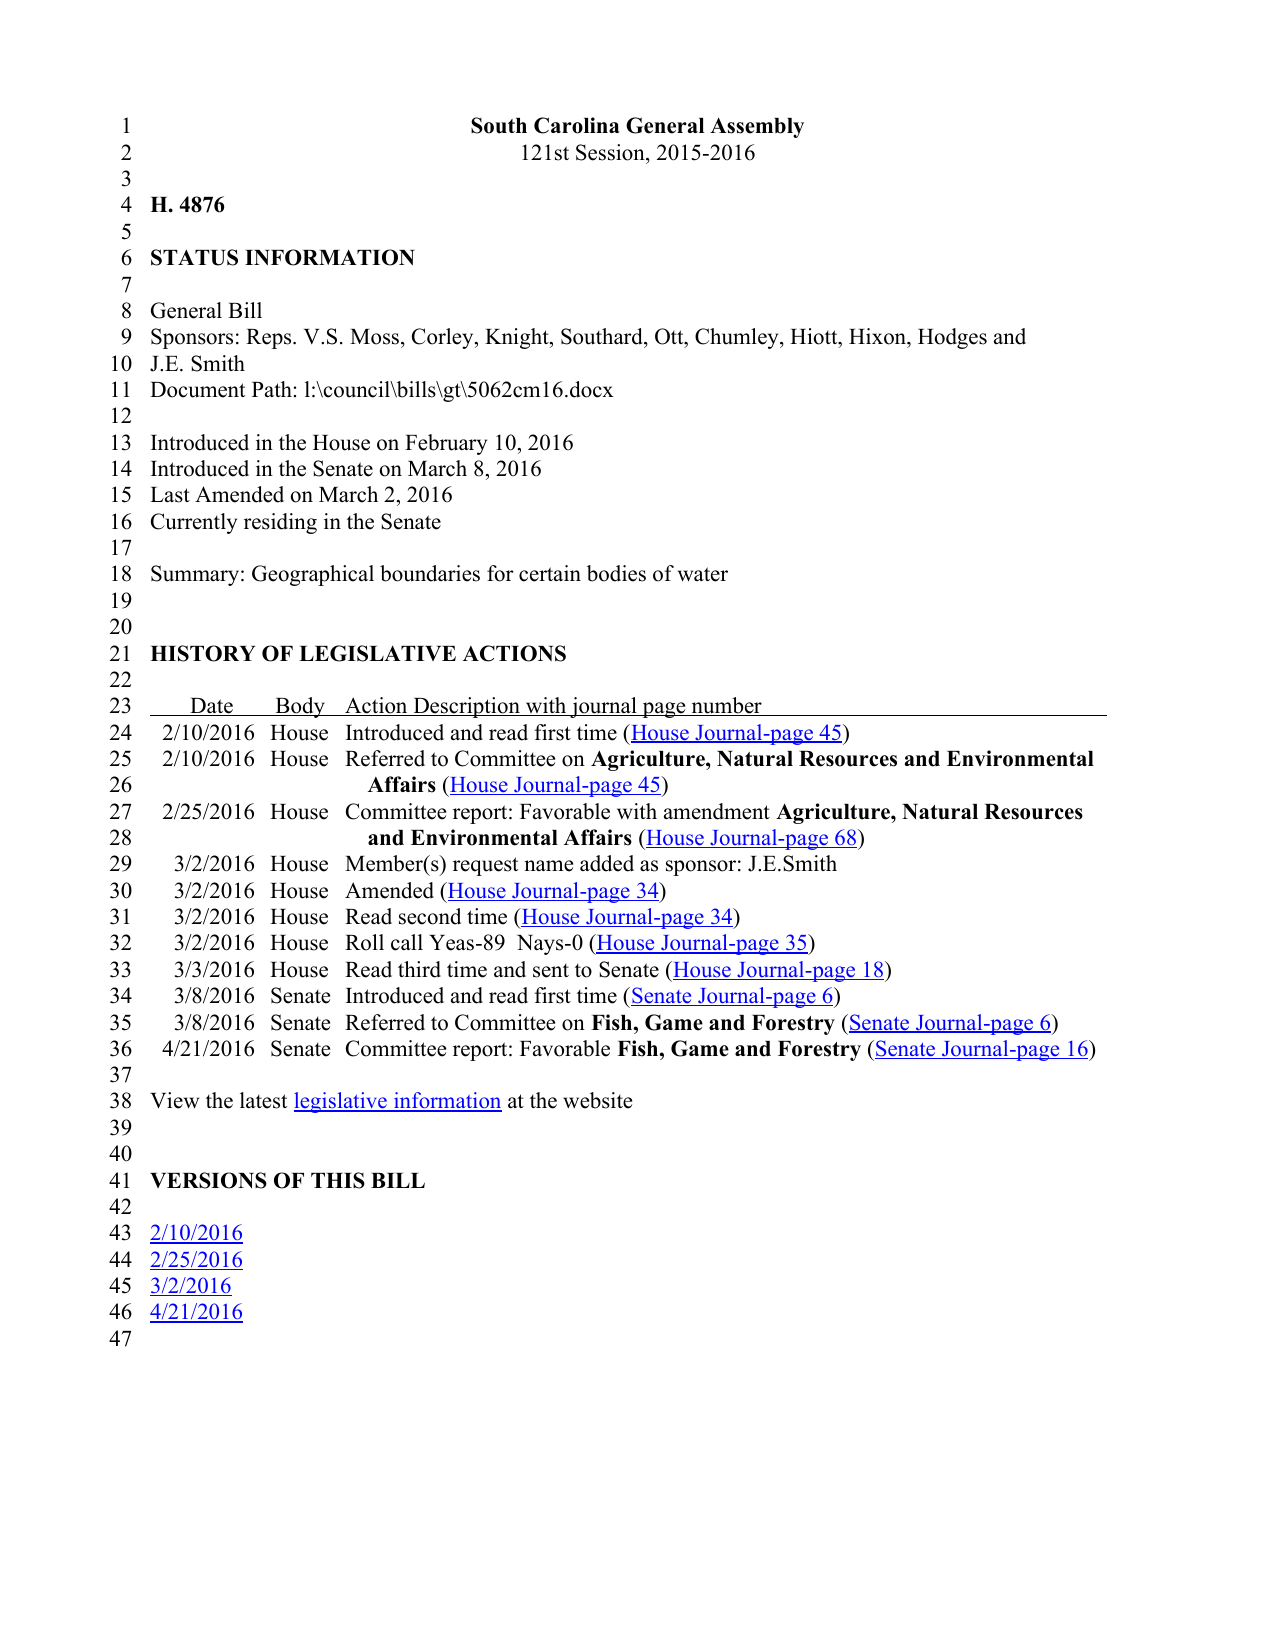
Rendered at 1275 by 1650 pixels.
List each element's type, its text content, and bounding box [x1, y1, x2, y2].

text 2/10/2016 House Referred to Committee on Agriculture, Natural Resources and Environmental Affairs (House Journal-page 45) [150, 745, 1125, 798]
text 2/10/2016 [150, 1219, 1125, 1246]
text 3/8/2016 Senate Introduced and read first time (Senate Journal-page 6) [150, 982, 1125, 1008]
text Date Body Action Description with journal page number [150, 692, 1125, 719]
text 3/2/2016 [150, 1272, 1125, 1298]
text 3/2/2016 House Member(s) request name added as sponsor: J.E.Smith [150, 850, 1125, 877]
text 4/21/2016 Senate Committee report: Favorable Fish, Game and Forestry (Senate Journal-page 16) [150, 1035, 1125, 1061]
text General Bill [150, 297, 1125, 323]
text Summary: Geographical boundaries for certain bodies of water [150, 561, 1125, 587]
text 3/2/2016 House Read second time (House Journal-page 34) [150, 903, 1125, 929]
text Last Amended on March 2, 2016 [150, 481, 1125, 508]
text VERSIONS OF THIS BILL [150, 1167, 1125, 1193]
text 3/2/2016 House Roll call Yeas-89 Nays-0 (House Journal-page 35) [150, 929, 1125, 956]
text 2/25/2016 House Committee report: Favorable with amendment Agriculture, Natural Resources and Environmental Affairs (House Journal-page 68) [150, 798, 1125, 850]
text HISTORY OF LEGISLATIVE ACTIONS [150, 639, 1125, 666]
text View the latest legislative information at the website [150, 1088, 1125, 1114]
text H. 4876 [150, 192, 1125, 218]
text 3/2/2016 House Amended (House Journal-page 34) [150, 877, 1125, 903]
text 121st Session, 2015-2016 [150, 139, 1125, 165]
text South Carolina General Assembly [150, 112, 1125, 139]
text 3/3/2016 House Read third time and sent to Senate (House Journal-page 18) [150, 956, 1125, 982]
text 2/10/2016 House Introduced and read first time (House Journal-page 45) [150, 719, 1125, 745]
text Introduced in the Senate on March 8, 2016 [150, 455, 1125, 481]
text 3/8/2016 Senate Referred to Committee on Fish, Game and Forestry (Senate Journal-page 6) [150, 1008, 1125, 1035]
text Sponsors: Reps. V.S. Moss, Corley, Knight, Southard, Ott, Chumley, Hiott, Hixon, Hodges and J.E. Smith [150, 323, 1125, 376]
text Currently residing in the Senate [150, 508, 1125, 534]
text Introduced in the House on February 10, 2016 [150, 429, 1125, 455]
text 4/21/2016 [150, 1298, 1125, 1325]
text 2/25/2016 [150, 1246, 1125, 1272]
text STATUS INFORMATION [150, 244, 1125, 271]
text Document Path: l:\council\bills\gt\5062cm16.docx [150, 376, 1125, 402]
